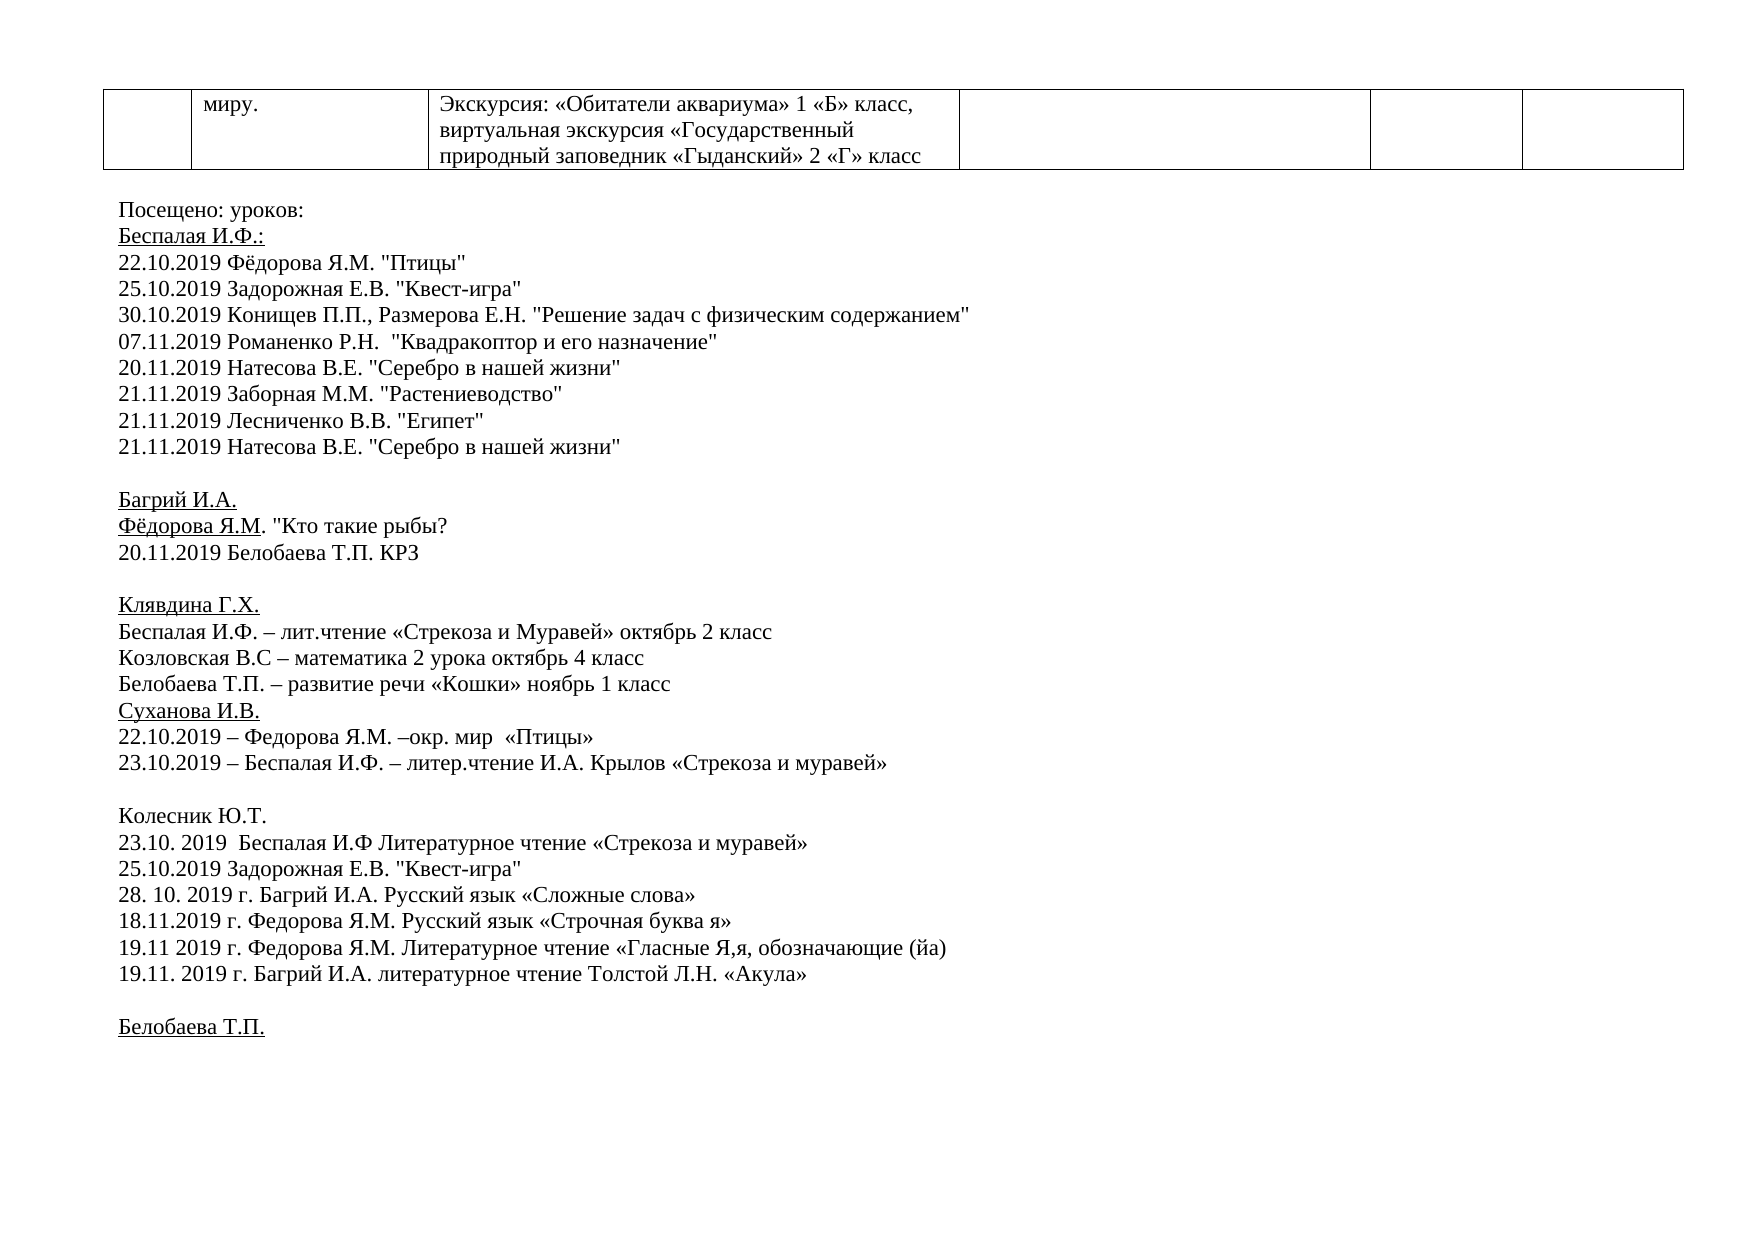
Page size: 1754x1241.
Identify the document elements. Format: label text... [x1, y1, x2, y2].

text 19.11 2019 г. Федорова Я.М. Литературное чтение «Гласные Я,я, обозначающие (йа) [118, 934, 1636, 960]
text Фёдорова Я.М. "Кто такие рыбы? [118, 512, 1636, 539]
text Беспалая И.Ф.: [118, 222, 1636, 249]
text 22.10.2019 Фёдорова Я.М. "Птицы" [118, 249, 1636, 275]
text Козловская В.С – математика 2 урока октябрь 4 класс [118, 644, 1636, 670]
text Посещено: уроков: [118, 196, 1636, 222]
table_cell [104, 90, 191, 169]
text 20.11.2019 Натесова В.Е. "Серебро в нашей жизни" [118, 354, 1636, 381]
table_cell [192, 90, 428, 169]
table_cell [1523, 90, 1683, 169]
text 23.10. 2019 Беспалая И.Ф Литературное чтение «Стрекоза и муравей» [118, 828, 1636, 855]
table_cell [429, 90, 959, 169]
table_cell [1371, 90, 1522, 169]
text Клявдина Г.Х. [118, 591, 1636, 618]
text Колесник Ю.Т. [118, 802, 1636, 828]
text 21.11.2019 Лесниченко В.В. "Египет" [118, 407, 1636, 433]
text 25.10.2019 Задорожная Е.В. "Квест-игра" [118, 275, 1636, 301]
text 30.10.2019 Конищев П.П., Размерова Е.Н. "Решение задач с физическим содержанием" [118, 301, 1636, 328]
text 18.11.2019 г. Федорова Я.М. Русский язык «Строчная буква я» [118, 908, 1636, 934]
table_cell [960, 90, 1370, 169]
text 20.11.2019 Белобаева Т.П. КРЗ [118, 539, 1636, 565]
text 22.10.2019 – Федорова Я.М. –окр. мир «Птицы» [118, 723, 1636, 749]
text Белобаева Т.П. [118, 1013, 1636, 1039]
text 23.10.2019 – Беспалая И.Ф. – литер.чтение И.А. Крылов «Стрекоза и муравей» [118, 749, 1636, 776]
text Багрий И.А. [118, 486, 1636, 512]
text 21.11.2019 Заборная М.М. "Растениеводство" [118, 381, 1636, 407]
text Белобаева Т.П. – развитие речи «Кошки» ноябрь 1 класс [118, 670, 1636, 697]
text 07.11.2019 Романенко Р.Н. "Квадракоптор и его назначение" [118, 328, 1636, 354]
text Суханова И.В. [118, 697, 1636, 723]
text 28. 10. 2019 г. Багрий И.А. Русский язык «Сложные слова» [118, 881, 1636, 908]
text 19.11. 2019 г. Багрий И.А. литературное чтение Толстой Л.Н. «Акула» [118, 960, 1636, 987]
text 21.11.2019 Натесова В.Е. "Серебро в нашей жизни" [118, 433, 1636, 459]
text Беспалая И.Ф. – лит.чтение «Стрекоза и Муравей» октябрь 2 класс [118, 618, 1636, 644]
text 25.10.2019 Задорожная Е.В. "Квест-игра" [118, 855, 1636, 881]
